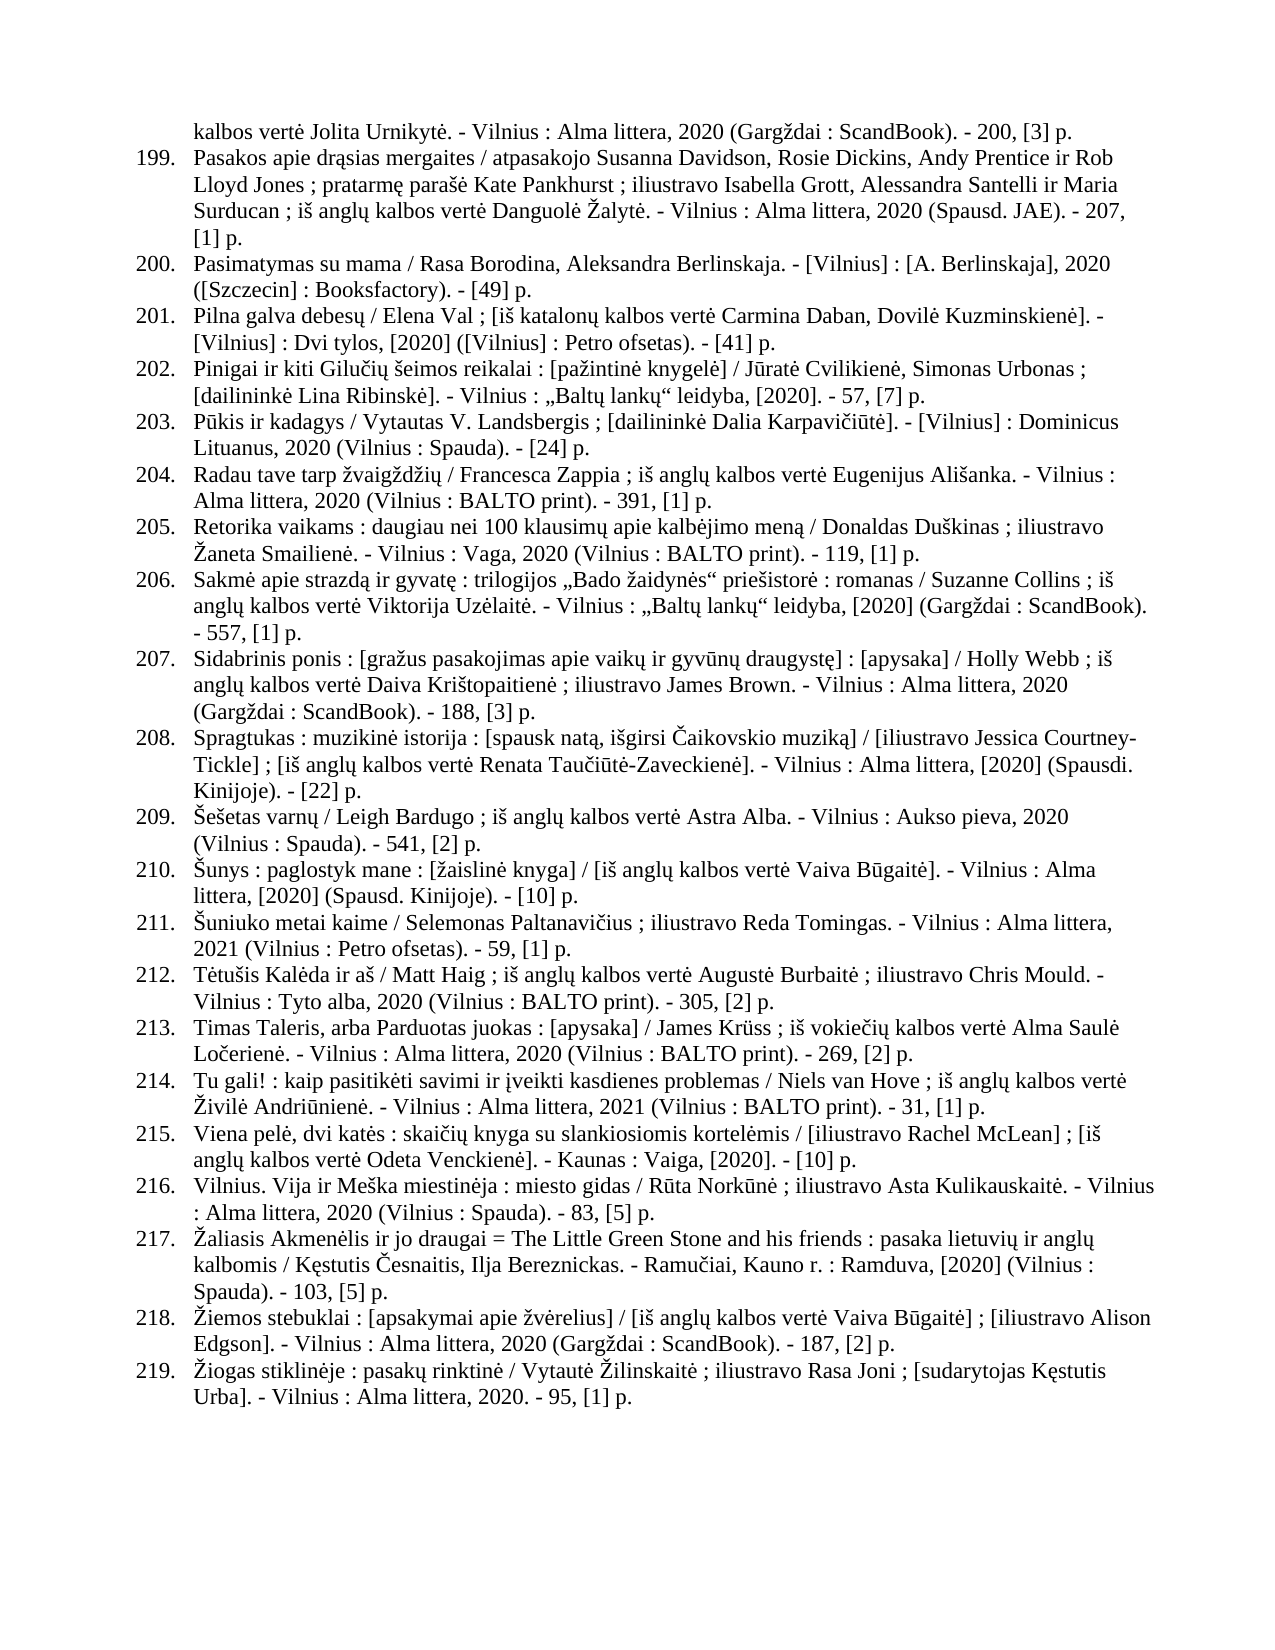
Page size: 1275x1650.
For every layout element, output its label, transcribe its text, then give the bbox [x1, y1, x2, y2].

list Pasimatymas su mama / Rasa Borodina, Aleksandra Berlinskaja. - [Vilnius] : [A. Berlinskaja], 2020 ([Szczecin] : Booksfactory). - [49] p. [156, 250, 1157, 303]
list Šuniuko metai kaime / Selemonas Paltanavičius ; iliustravo Reda Tomingas. - Vilnius : Alma littera, 2021 (Vilnius : Petro ofsetas). - 59, [1] p. [156, 909, 1157, 961]
list Tėtušis Kalėda ir aš / Matt Haig ; iš anglų kalbos vertė Augustė Burbaitė ; iliustravo Chris Mould. - Vilnius : Tyto alba, 2020 (Vilnius : BALTO print). - 305, [2] p. [156, 961, 1157, 1014]
list Sidabrinis ponis : [gražus pasakojimas apie vaikų ir gyvūnų draugystę] : [apysaka] / Holly Webb ; iš anglų kalbos vertė Daiva Krištopaitienė ; iliustravo James Brown. - Vilnius : Alma littera, 2020 (Gargždai : ScandBook). - 188, [3] p. [156, 645, 1157, 724]
list Vilnius. Vija ir Meška miestinėja : miesto gidas / Rūta Norkūnė ; iliustravo Asta Kulikauskaitė. - Vilnius : Alma littera, 2020 (Vilnius : Spauda). - 83, [5] p. [156, 1172, 1157, 1225]
list Sakmė apie strazdą ir gyvatę : trilogijos „Bado žaidynės“ priešistorė : romanas / Suzanne Collins ; iš anglų kalbos vertė Viktorija Uzėlaitė. - Vilnius : „Baltų lankų“ leidyba, [2020] (Gargždai : ScandBook). - 557, [1] p. [156, 566, 1157, 645]
list Pilna galva debesų / Elena Val ; [iš katalonų kalbos vertė Carmina Daban, Dovilė Kuzminskienė]. - [Vilnius] : Dvi tylos, [2020] ([Vilnius] : Petro ofsetas). - [41] p. [156, 303, 1157, 355]
list Šunys : paglostyk mane : [žaislinė knyga] / [iš anglų kalbos vertė Vaiva Būgaitė]. - Vilnius : Alma littera, [2020] (Spausd. Kinijoje). - [10] p. [156, 856, 1157, 909]
list Šešetas varnų / Leigh Bardugo ; iš anglų kalbos vertė Astra Alba. - Vilnius : Aukso pieva, 2020 (Vilnius : Spauda). - 541, [2] p. [156, 803, 1157, 856]
list Pinigai ir kiti Gilučių šeimos reikalai : [pažintinė knygelė] / Jūratė Cvilikienė, Simonas Urbonas ; [dailininkė Lina Ribinskė]. - Vilnius : „Baltų lankų“ leidyba, [2020]. - 57, [7] p. [156, 355, 1157, 408]
list Radau tave tarp žvaigždžių / Francesca Zappia ; iš anglų kalbos vertė Eugenijus Ališanka. - Vilnius : Alma littera, 2020 (Vilnius : BALTO print). - 391, [1] p. [156, 461, 1157, 513]
list Retorika vaikams : daugiau nei 100 klausimų apie kalbėjimo meną / Donaldas Duškinas ; iliustravo Žaneta Smailienė. - Vilnius : Vaga, 2020 (Vilnius : BALTO print). - 119, [1] p. [156, 513, 1157, 566]
list Žaliasis Akmenėlis ir jo draugai = The Little Green Stone and his friends : pasaka lietuvių ir anglų kalbomis / Kęstutis Česnaitis, Ilja Bereznickas. - Ramučiai, Kauno r. : Ramduva, [2020] (Vilnius : Spauda). - 103, [5] p. [156, 1225, 1157, 1304]
list Pūkis ir kadagys / Vytautas V. Landsbergis ; [dailininkė Dalia Karpavičiūtė]. - [Vilnius] : Dominicus Lituanus, 2020 (Vilnius : Spauda). - [24] p. [156, 408, 1157, 461]
list Žiogas stiklinėje : pasakų rinktinė / Vytautė Žilinskaitė ; iliustravo Rasa Joni ; [sudarytojas Kęstutis Urba]. - Vilnius : Alma littera, 2020. - 95, [1] p. [156, 1357, 1157, 1409]
list Žiemos stebuklai : [apsakymai apie žvėrelius] / [iš anglų kalbos vertė Vaiva Būgaitė] ; [iliustravo Alison Edgson]. - Vilnius : Alma littera, 2020 (Gargždai : ScandBook). - 187, [2] p. [156, 1304, 1157, 1357]
list Timas Taleris, arba Parduotas juokas : [apysaka] / James Krüss ; iš vokiečių kalbos vertė Alma Saulė Ločerienė. - Vilnius : Alma littera, 2020 (Vilnius : BALTO print). - 269, [2] p. [156, 1014, 1157, 1067]
list Tu gali! : kaip pasitikėti savimi ir įveikti kasdienes problemas / Niels van Hove ; iš anglų kalbos vertė Živilė Andriūnienė. - Vilnius : Alma littera, 2021 (Vilnius : BALTO print). - 31, [1] p. [156, 1067, 1157, 1119]
list Viena pelė, dvi katės : skaičių knyga su slankiosiomis kortelėmis / [iliustravo Rachel McLean] ; [iš anglų kalbos vertė Odeta Venckienė]. - Kaunas : Vaiga, [2020]. - [10] p. [156, 1119, 1157, 1172]
list Pasakos apie drąsias mergaites / atpasakojo Susanna Davidson, Rosie Dickins, Andy Prentice ir Rob Lloyd Jones ; pratarmę parašė Kate Pankhurst ; iliustravo Isabella Grott, Alessandra Santelli ir Maria Surducan ; iš anglų kalbos vertė Danguolė Žalytė. - Vilnius : Alma littera, 2020 (Spausd. JAE). - 207, [1] p. [156, 144, 1157, 250]
list Spragtukas : muzikinė istorija : [spausk natą, išgirsi Čaikovskio muziką] / [iliustravo Jessica Courtney-Tickle] ; [iš anglų kalbos vertė Renata Taučiūtė-Zaveckienė]. - Vilnius : Alma littera, [2020] (Spausdi. Kinijoje). - [22] p. [156, 724, 1157, 803]
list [156, 118, 1157, 144]
